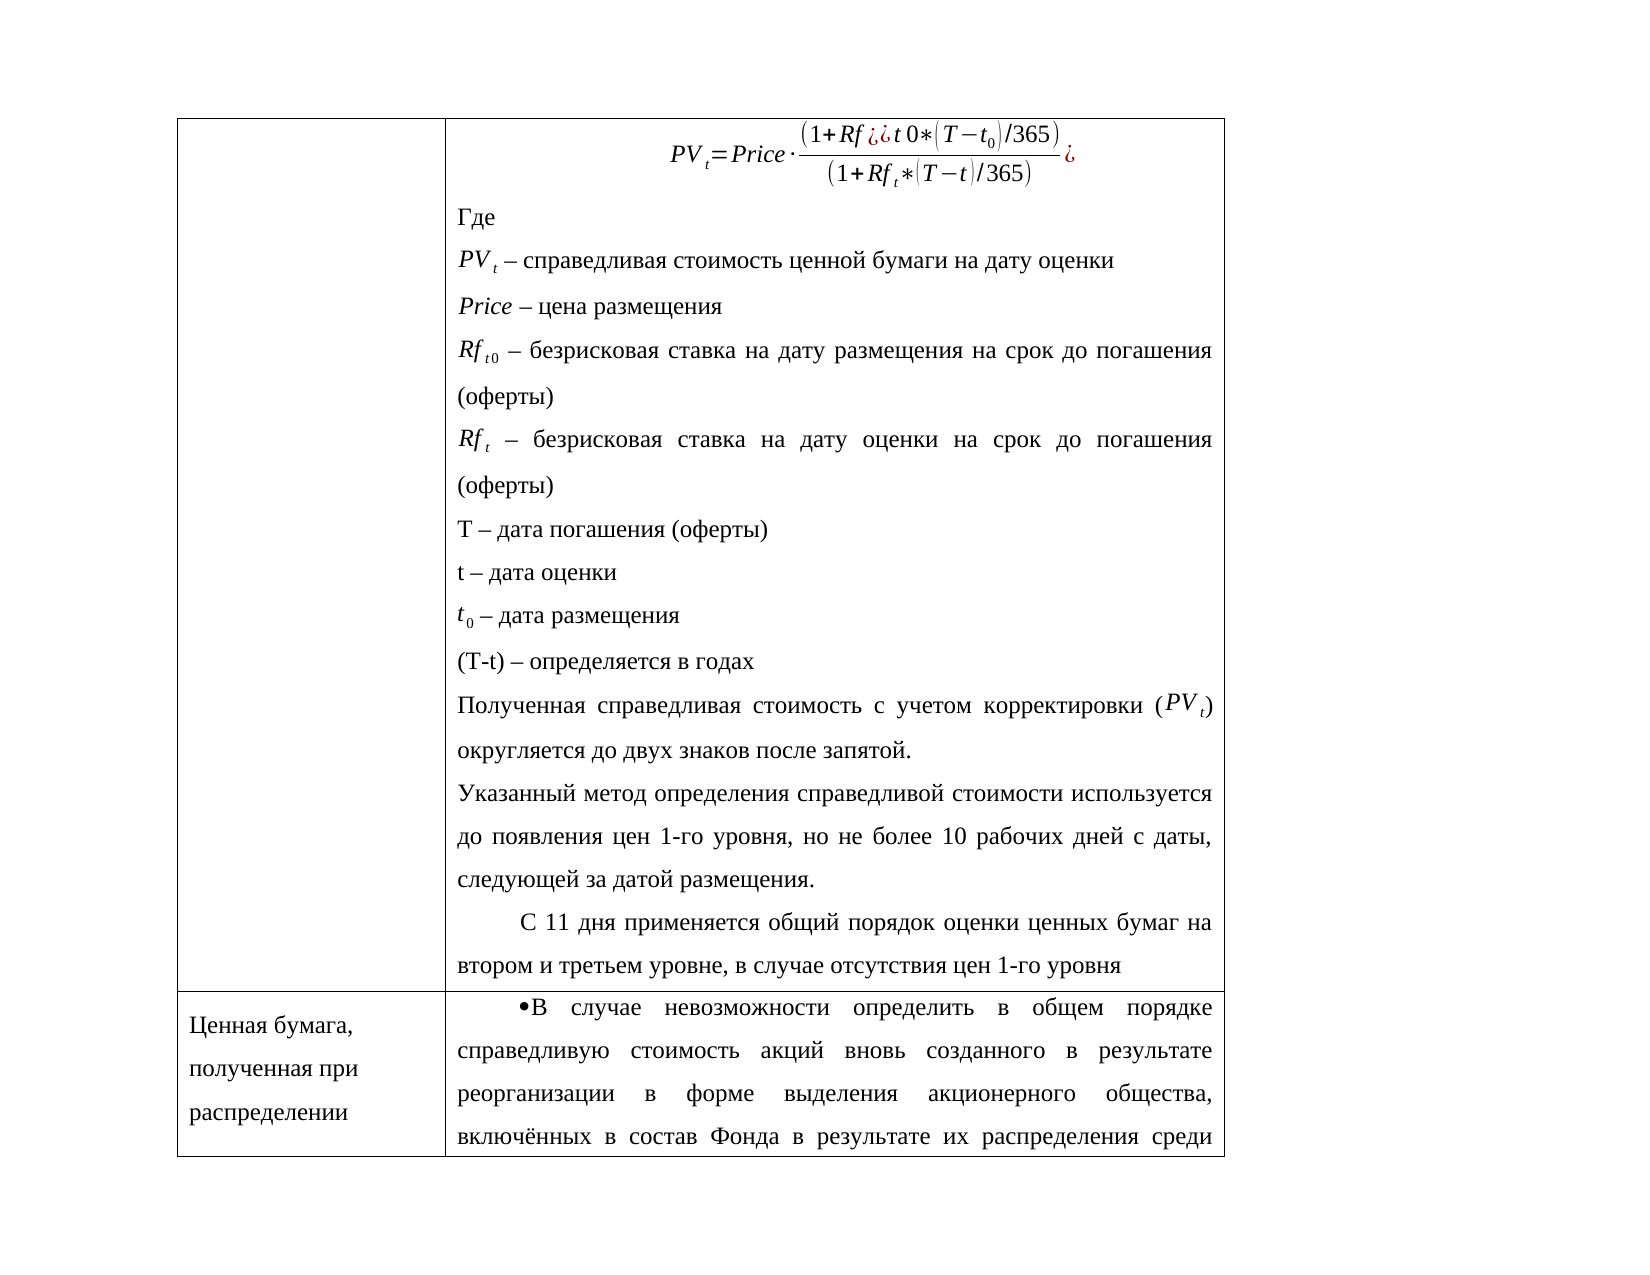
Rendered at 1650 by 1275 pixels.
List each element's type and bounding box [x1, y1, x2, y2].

table_cell [446, 992, 1224, 1156]
table_cell [178, 992, 445, 1156]
table_cell [178, 119, 445, 991]
table_cell [446, 119, 1224, 991]
